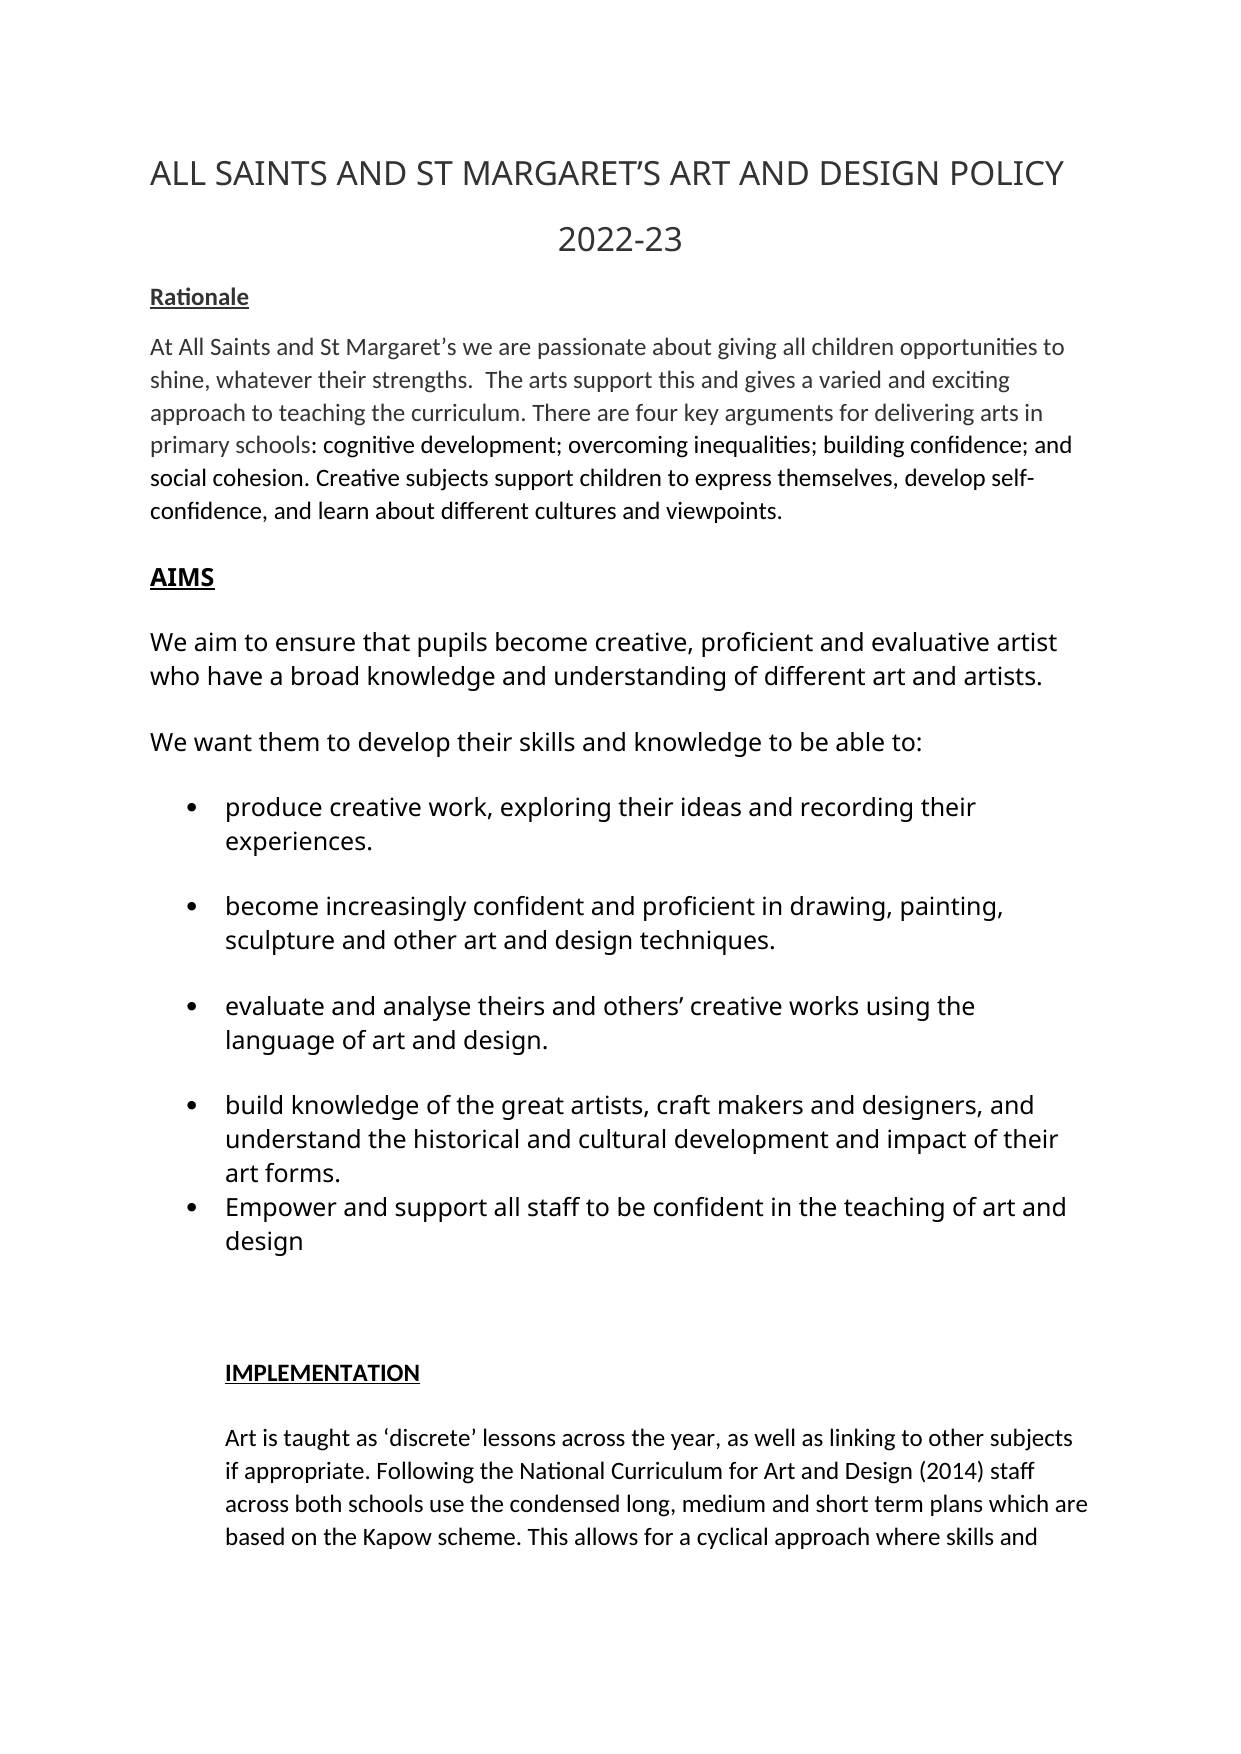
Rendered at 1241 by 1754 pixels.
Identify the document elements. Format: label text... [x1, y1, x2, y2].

list Empower and support all staff to be confident in the teaching of art and design [187, 1190, 1090, 1258]
text At All Saints and St Margaret’s we are passionate about giving all children opportunities to shine, whatever their strengths. The arts support this and gives a varied and exciting approach to teaching the curriculum. There are four key arguments for delivering arts in primary schools: cognitive development; overcoming inequalities; building confidence; and social cohesion. Creative subjects support children to express themselves, develop self-confidence, and learn about different cultures and viewpoints. [150, 331, 1090, 526]
text AIMS [150, 559, 1090, 594]
list build knowledge of the great artists, craft makers and designers, and understand the historical and cultural development and impact of their art forms. [187, 1088, 1090, 1190]
text 2022-23 [150, 216, 1090, 261]
list evaluate and analyse theirs and others’ creative works using the language of art and design. [187, 988, 1090, 1056]
text We want them to develop their skills and knowledge to be able to: [150, 724, 1090, 758]
text ALL SAINTS AND ST MARGARET’S ART AND DESIGN POLICY [150, 150, 1090, 195]
text We aim to ensure that pupils become creative, proficient and evaluative artist who have a broad knowledge and understanding of different art and artists. [150, 625, 1090, 693]
list become increasingly confident and proficient in drawing, painting, sculpture and other art and design techniques. [187, 889, 1090, 957]
list produce creative work, exploring their ideas and recording their experiences. [187, 789, 1090, 858]
text Rationale [150, 281, 1090, 312]
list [225, 1423, 1090, 1552]
list IMPLEMENTATION [225, 1357, 1090, 1387]
